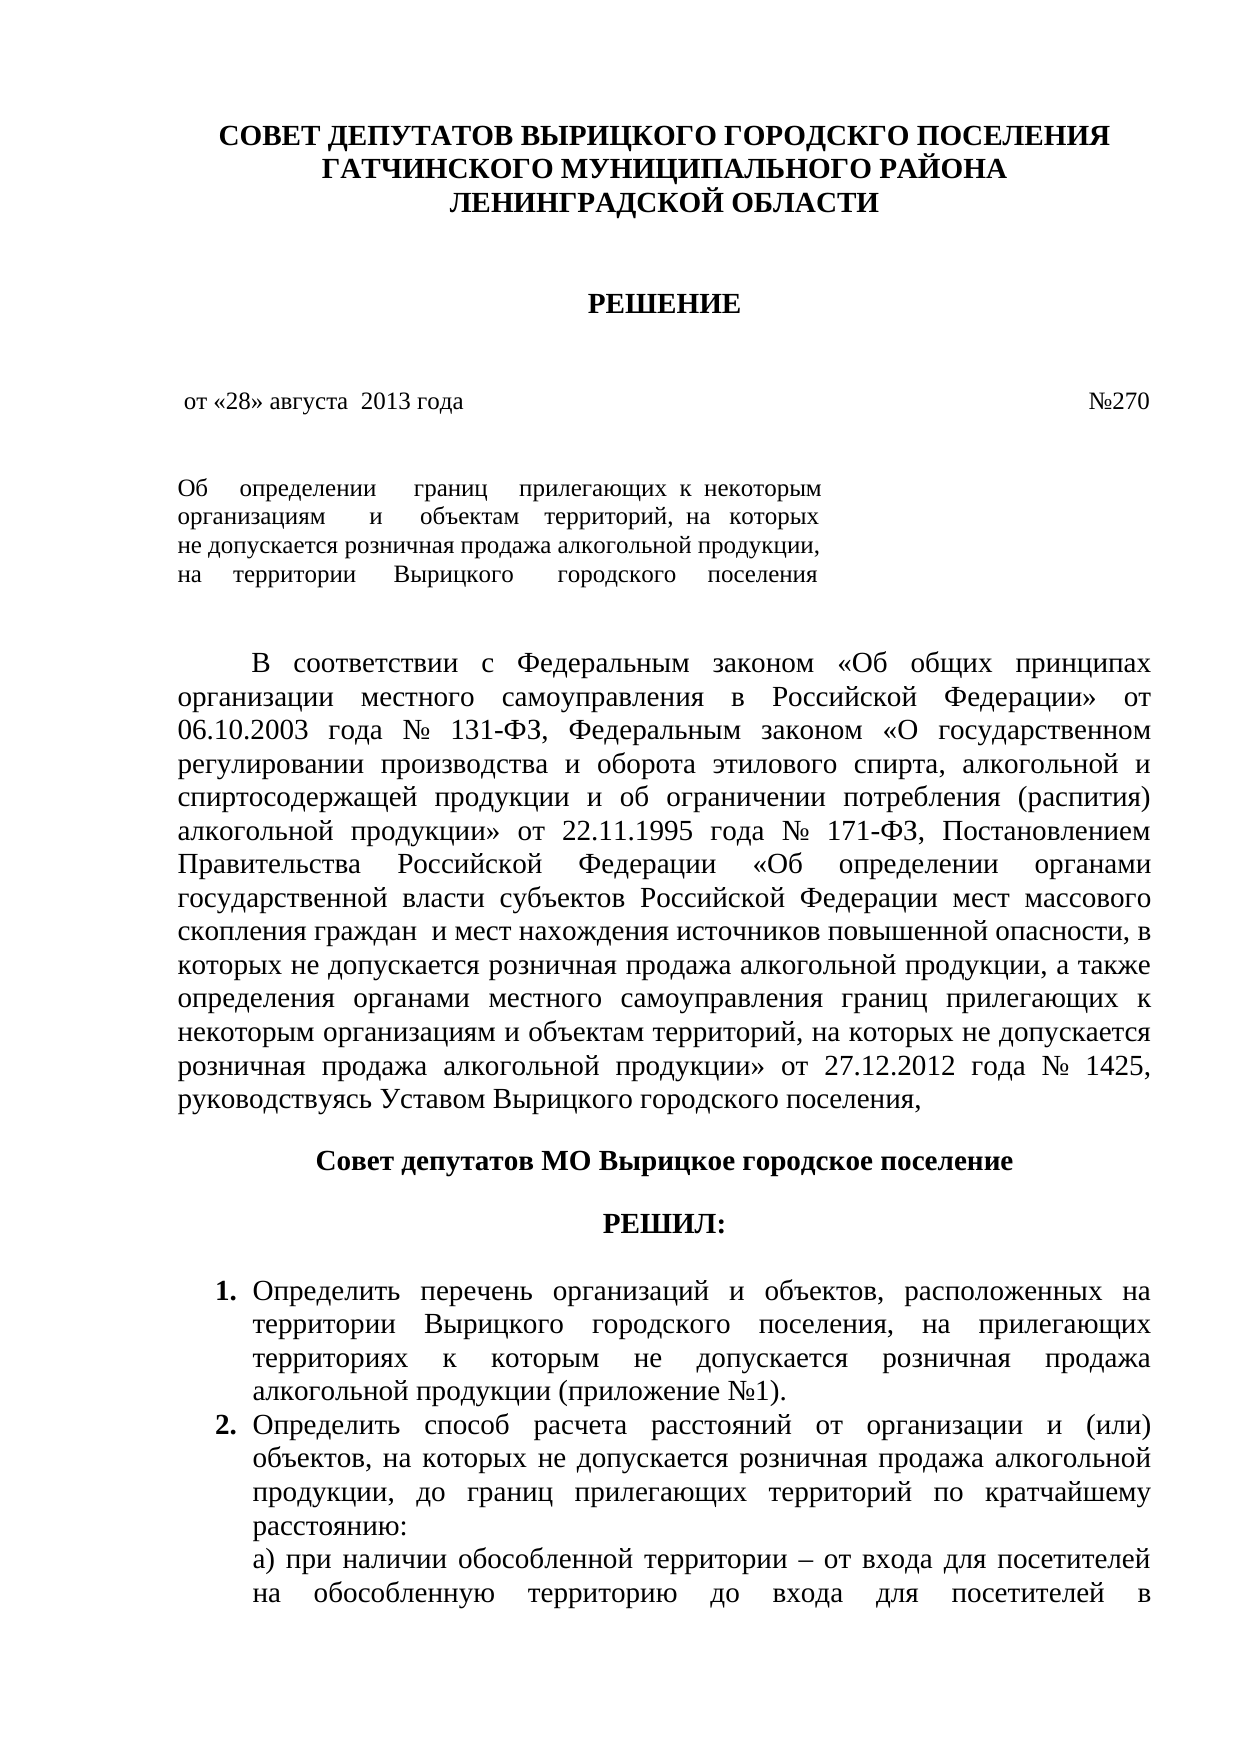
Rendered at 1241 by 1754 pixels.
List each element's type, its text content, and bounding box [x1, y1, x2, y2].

text ГАТЧИНСКОГО МУНИЦИПАЛЬНОГО РАЙОНА [177, 152, 1152, 185]
text СОВЕТ ДЕПУТАТОВ ВЫРИЦКОГО ГОРОДСКГО ПОСЕЛЕНИЯ [177, 118, 1152, 152]
text на территории Вырицкого городского поселения [177, 559, 1152, 588]
text РЕШЕНИЕ [177, 286, 1152, 319]
text не допускается розничная продажа алкогольной продукции, [177, 530, 1152, 559]
text В соответствии с Федеральным законом «Об общих принципах организации местного самоуправления в Российской Федерации» от 06.10.2003 года № 131-ФЗ, Федеральным законом «О государственном регулировании производства и оборота этилового спирта, алкогольной и спиртосодержащей продукции и об ограничении потребления (распития) алкогольной продукции» от 22.11.1995 года № 171-ФЗ, Постановлением Правительства Российской Федерации «Об определении органами государственной власти субъектов Российской Федерации мест массового скопления граждан и мест нахождения источников повышенной опасности, в которых не допускается розничная продажа алкогольной продукции, а также определения органами местного самоуправления границ прилегающих к некоторым организациям и объектам территорий, на которых не допускается розничная продажа алкогольной продукции» от 27.12.2012 года № 1425, руководствуясь Уставом Вырицкого городского поселения, [177, 645, 1152, 1115]
list Определить перечень организаций и объектов, расположенных на территории Вырицкого городского поселения, на прилегающих территориях к которым не допускается розничная продажа алкогольной продукции (приложение №1). [215, 1273, 1152, 1407]
subtitle Совет депутатов МО Вырицкое городское поселение [177, 1143, 1152, 1177]
text организациям и объектам территорий, на которых [177, 501, 1152, 530]
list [252, 1541, 1152, 1608]
text Об определении границ прилегающих к некоторым [177, 473, 1152, 501]
list Определить способ расчета расстояний от организации и (или) объектов, на которых не допускается розничная продажа алкогольной продукции, до границ прилегающих территорий по кратчайшему расстоянию: [215, 1407, 1152, 1541]
text от «28» августа 2013 года №270 [177, 386, 1152, 415]
text РЕШИЛ: [177, 1206, 1152, 1239]
text ЛЕНИНГРАДСКОЙ ОБЛАСТИ [177, 185, 1152, 219]
